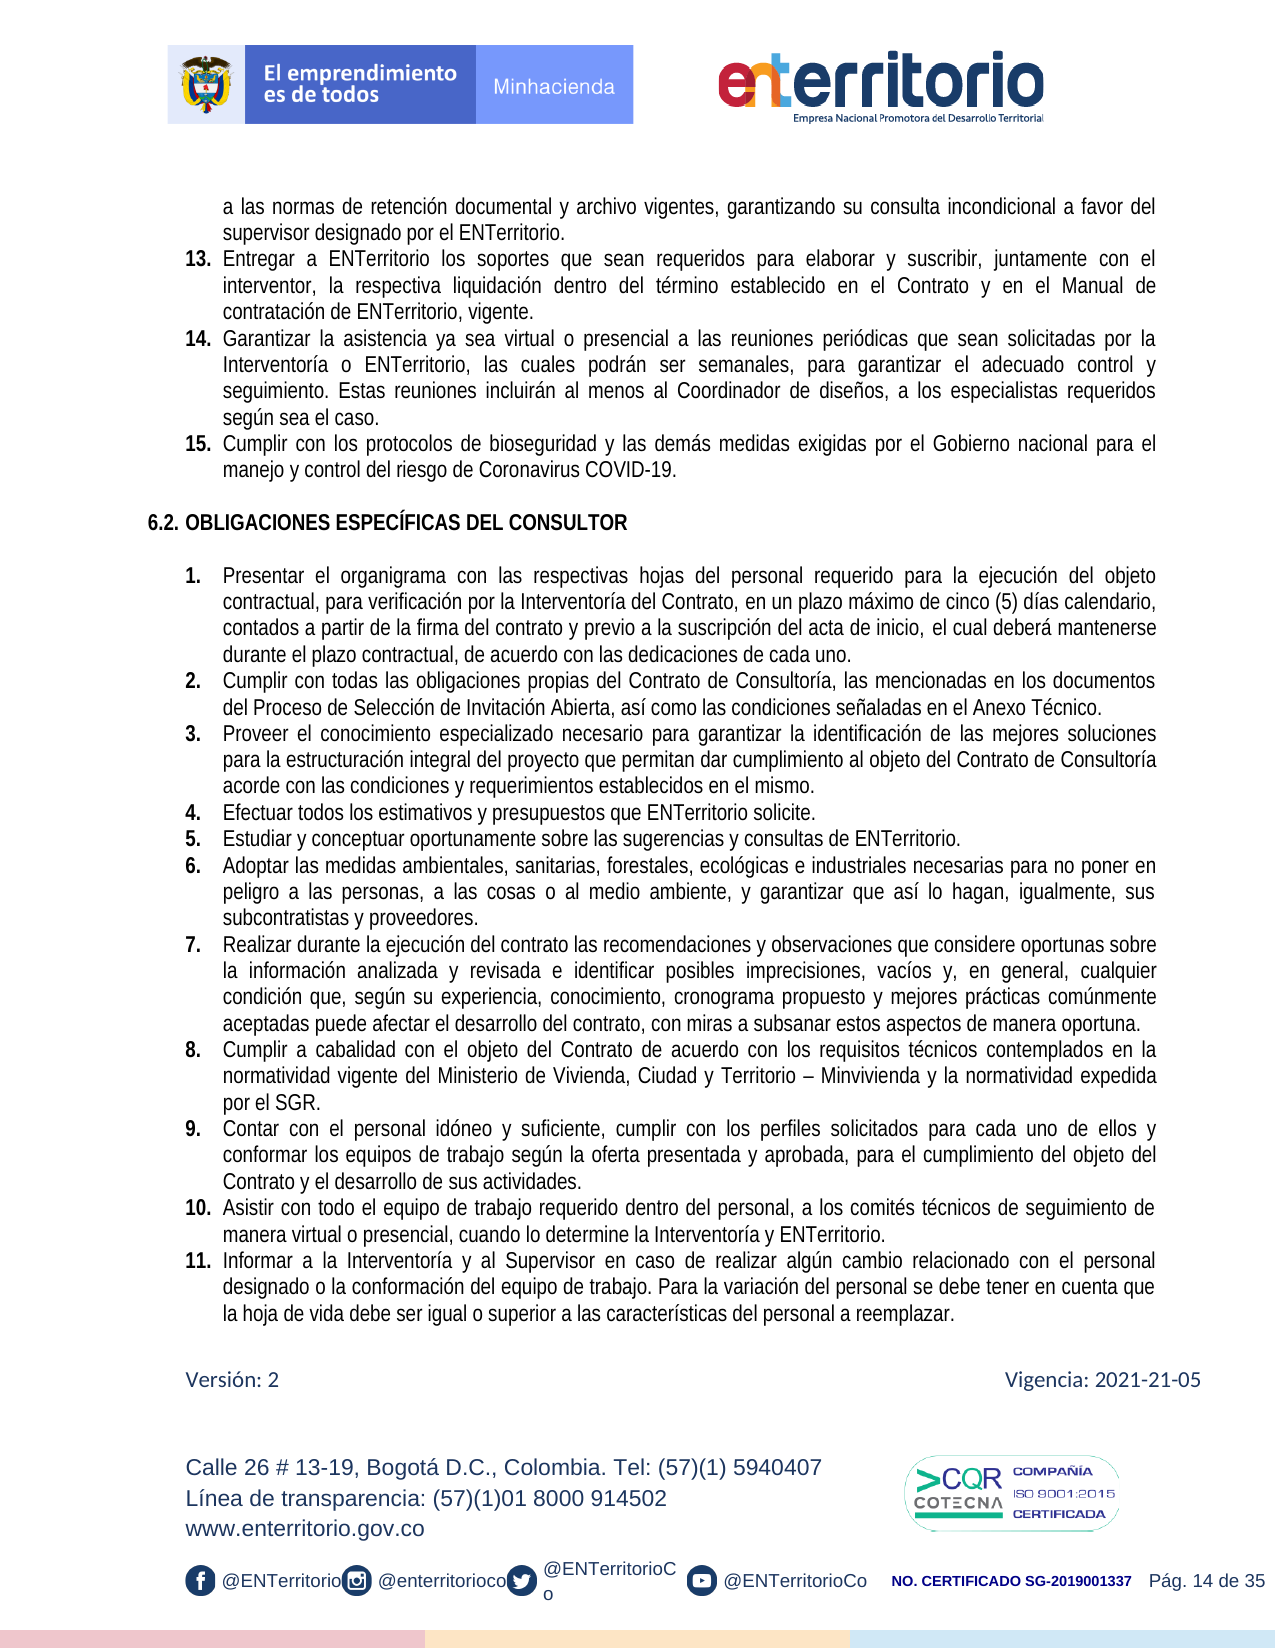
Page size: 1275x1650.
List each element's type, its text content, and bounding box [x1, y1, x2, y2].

list Cumplir con los protocolos de bioseguridad y las demás medidas exigidas por el Gobierno nacional para el manejo y control del riesgo de Coronavirus COVID-19. [185, 430, 1157, 483]
picture [904, 1454, 1120, 1532]
list Adoptar las medidas ambientales, sanitarias, forestales, ecológicas e industriales necesarias para no poner en peligro a las personas, a las cosas o al medio ambiente, y garantizar que así lo hagan, igualmente, sus subcontratistas y proveedores. [185, 852, 1157, 931]
picture [341, 1565, 372, 1596]
list Informar a la Interventoría y al Supervisor en caso de realizar algún cambio relacionado con el personal designado o la conformación del equipo de trabajo. Para la variación del personal se debe tener en cuenta que la hoja de vida debe ser igual o superior a las características del personal a reemplazar. [185, 1247, 1157, 1326]
list Presentar el organigrama con las respectivas hojas del personal requerido para la ejecución del objeto contractual, para verificación por la Interventoría del Contrato, en un plazo máximo de cinco (5) días calendario, contados a partir de la firma del contrato y previo a la suscripción del acta de inicio, el cual deberá mantenerse durante el plazo contractual, de acuerdo con las dedicaciones de cada uno. [185, 562, 1157, 667]
list Proveer el conocimiento especializado necesario para garantizar la identificación de las mejores soluciones para la estructuración integral del proyecto que permitan dar cumplimiento al objeto del Contrato de Consultoría acorde con las condiciones y requerimientos establecidos en el mismo. [185, 720, 1157, 799]
list Entregar a ENTerritorio los soportes que sean requeridos para elaborar y suscribir, juntamente con el interventor, la respectiva liquidación dentro del término establecido en el Contrato y en el Manual de contratación de ENTerritorio, vigente. [185, 245, 1157, 324]
picture [506, 1565, 537, 1596]
picture [185, 1565, 216, 1596]
picture [687, 1565, 717, 1596]
list Estudiar y conceptuar oportunamente sobre las sugerencias y consultas de ENTerritorio. [185, 825, 1157, 852]
list Efectuar todos los estimativos y presupuestos que ENTerritorio solicite. [185, 799, 1157, 825]
list Cumplir a cabalidad con el objeto del Contrato de acuerdo con los requisitos técnicos contemplados en la normatividad vigente del Ministerio de Vivienda, Ciudad y Territorio – Minvivienda y la normatividad expedida por el SGR. [185, 1036, 1157, 1115]
list Garantizar la asistencia ya sea virtual o presencial a las reuniones periódicas que sean solicitadas por la Interventoría o ENTerritorio, las cuales podrán ser semanales, para garantizar el adecuado control y seguimiento. Estas reuniones incluirán al menos al Coordinador de diseños, a los especialistas requeridos según sea el caso. [185, 324, 1157, 430]
picture [718, 50, 1044, 124]
list Asistir con todo el equipo de trabajo requerido dentro del personal, a los comités técnicos de seguimiento de manera virtual o presencial, cuando lo determine la Interventoría y ENTerritorio. [185, 1194, 1157, 1247]
list Contar con el personal idóneo y suficiente, cumplir con los perfiles solicitados para cada uno de ellos y conformar los equipos de trabajo según la oferta presentada y aprobada, para el cumplimiento del objeto del Contrato y el desarrollo de sus actividades. [185, 1115, 1157, 1194]
picture [167, 45, 634, 124]
list OBLIGACIONES ESPECÍFICAS DEL CONSULTOR [148, 509, 1157, 535]
list Cumplir con todas las obligaciones propias del Contrato de Consultoría, las mencionadas en los documentos del Proceso de Selección de Invitación Abierta, así como las condiciones señaladas en el Anexo Técnico. [185, 667, 1157, 720]
list Realizar durante la ejecución del contrato las recomendaciones y observaciones que considere oportunas sobre la información analizada y revisada e identificar posibles imprecisiones, vacíos y, en general, cualquier condición que, según su experiencia, conocimiento, cronograma propuesto y mejores prácticas comúnmente aceptadas puede afectar el desarrollo del contrato, con miras a subsanar estos aspectos de manera oportuna. [185, 931, 1157, 1036]
